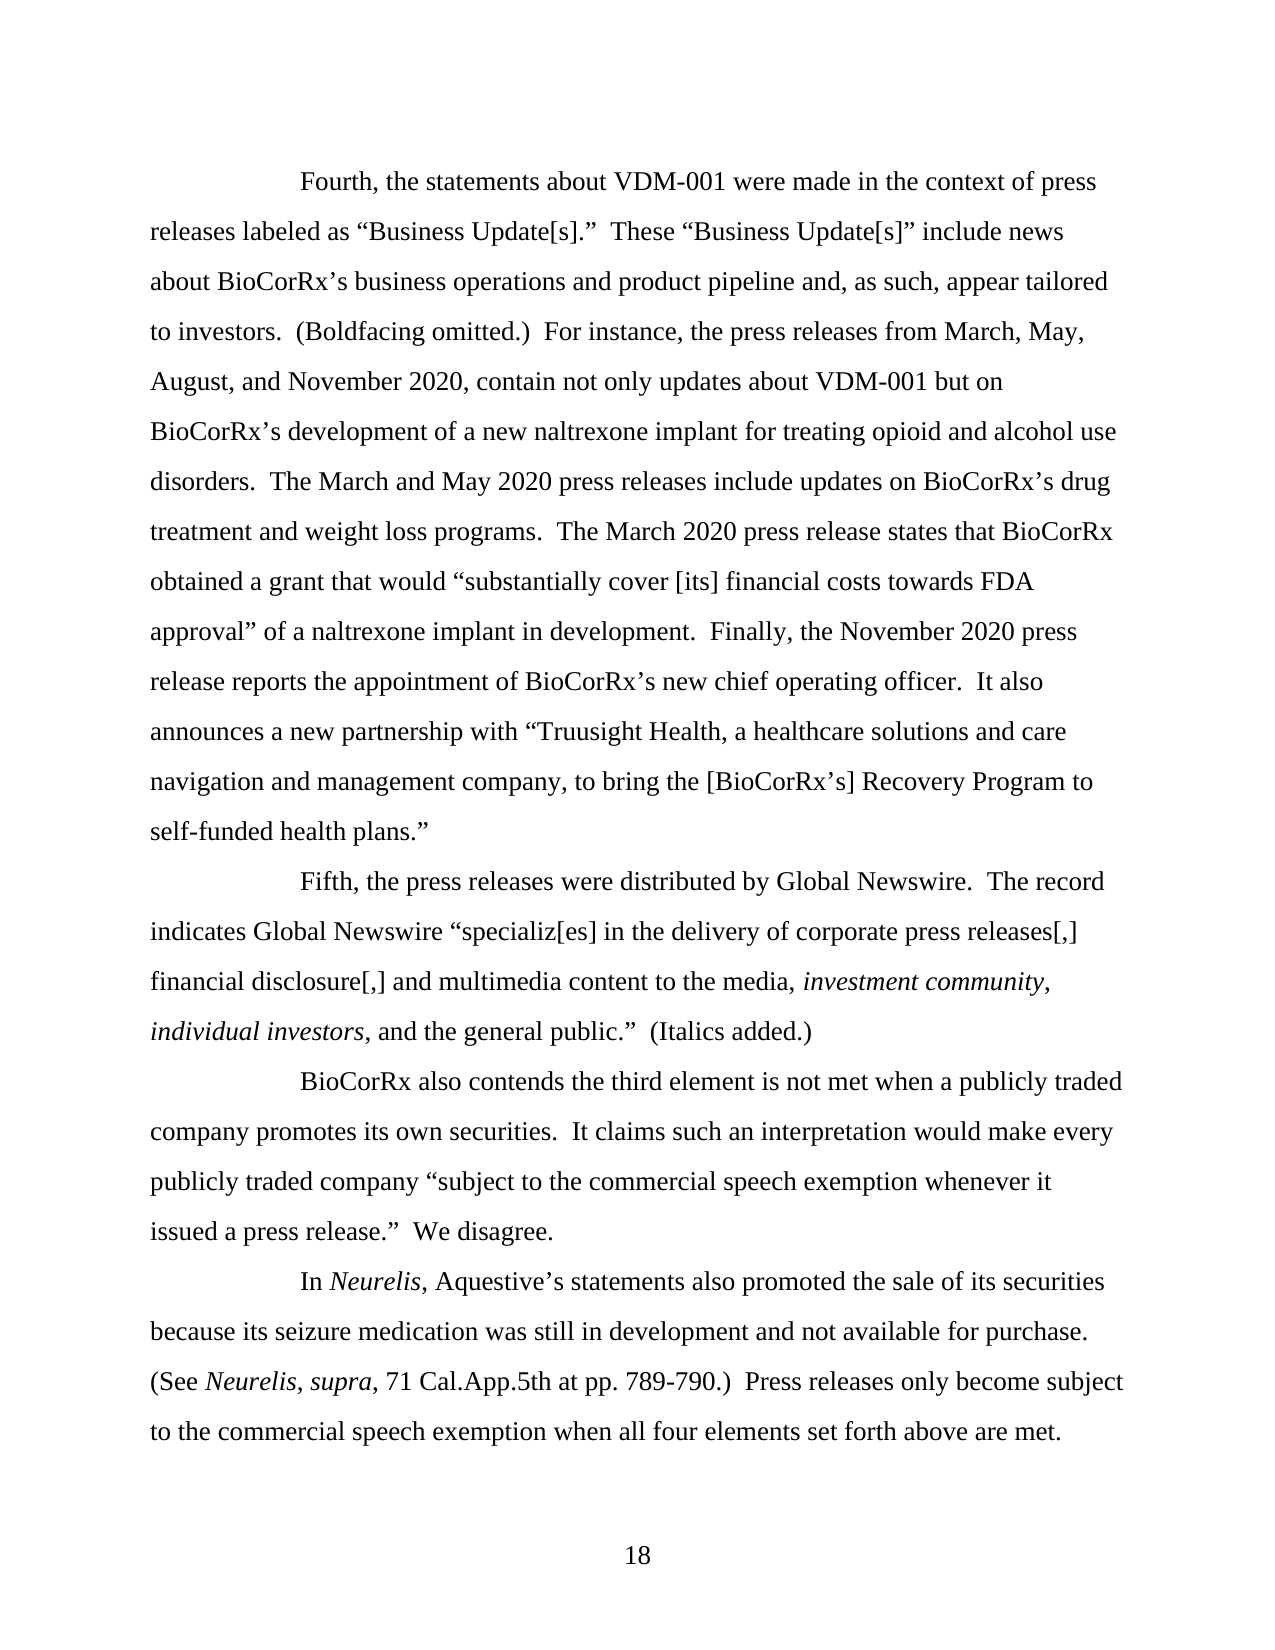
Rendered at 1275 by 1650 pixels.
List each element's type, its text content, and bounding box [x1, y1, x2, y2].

text Fifth, the press releases were distributed by Global Newswire. The record indicates Global Newswire “specializ[es] in the delivery of corporate press releases[,] financial disclosure[,] and multimedia content to the media, investment community, individual investors, and the general public.” (Italics added.) [150, 850, 1125, 1050]
text BioCorRx also contends the third element is not met when a publicly traded company promotes its own securities. It claims such an interpretation would make every publicly traded company “subject to the commercial speech exemption whenever it issued a press release.” We disagree. [150, 1050, 1125, 1250]
text Fourth, the statements about VDM-001 were made in the context of press releases labeled as “Business Update[s].” These “Business Update[s]” include news about BioCorRx’s business operations and product pipeline and, as such, appear tailored to investors. (Boldfacing omitted.) For instance, the press releases from March, May, August, and November 2020, contain not only updates about VDM-001 but on BioCorRx’s development of a new naltrexone implant for treating opioid and alcohol use disorders. The March and May 2020 press releases include updates on BioCorRx’s drug treatment and weight loss programs. The March 2020 press release states that BioCorRx obtained a grant that would “substantially cover [its] financial costs towards FDA approval” of a naltrexone implant in development. Finally, the November 2020 press release reports the appointment of BioCorRx’s new chief operating officer. It also announces a new partnership with “Truusight Health, a healthcare solutions and care navigation and management company, to bring the [BioCorRx’s] Recovery Program to self-funded health plans.” [150, 150, 1125, 850]
text In Neurelis, Aquestive’s statements also promoted the sale of its securities because its seizure medication was still in development and not available for purchase. (See Neurelis, supra, 71 Cal.App.5th at pp. 789-790.) Press releases only become subject to the commercial speech exemption when all four elements set forth above are met. [150, 1250, 1125, 1450]
